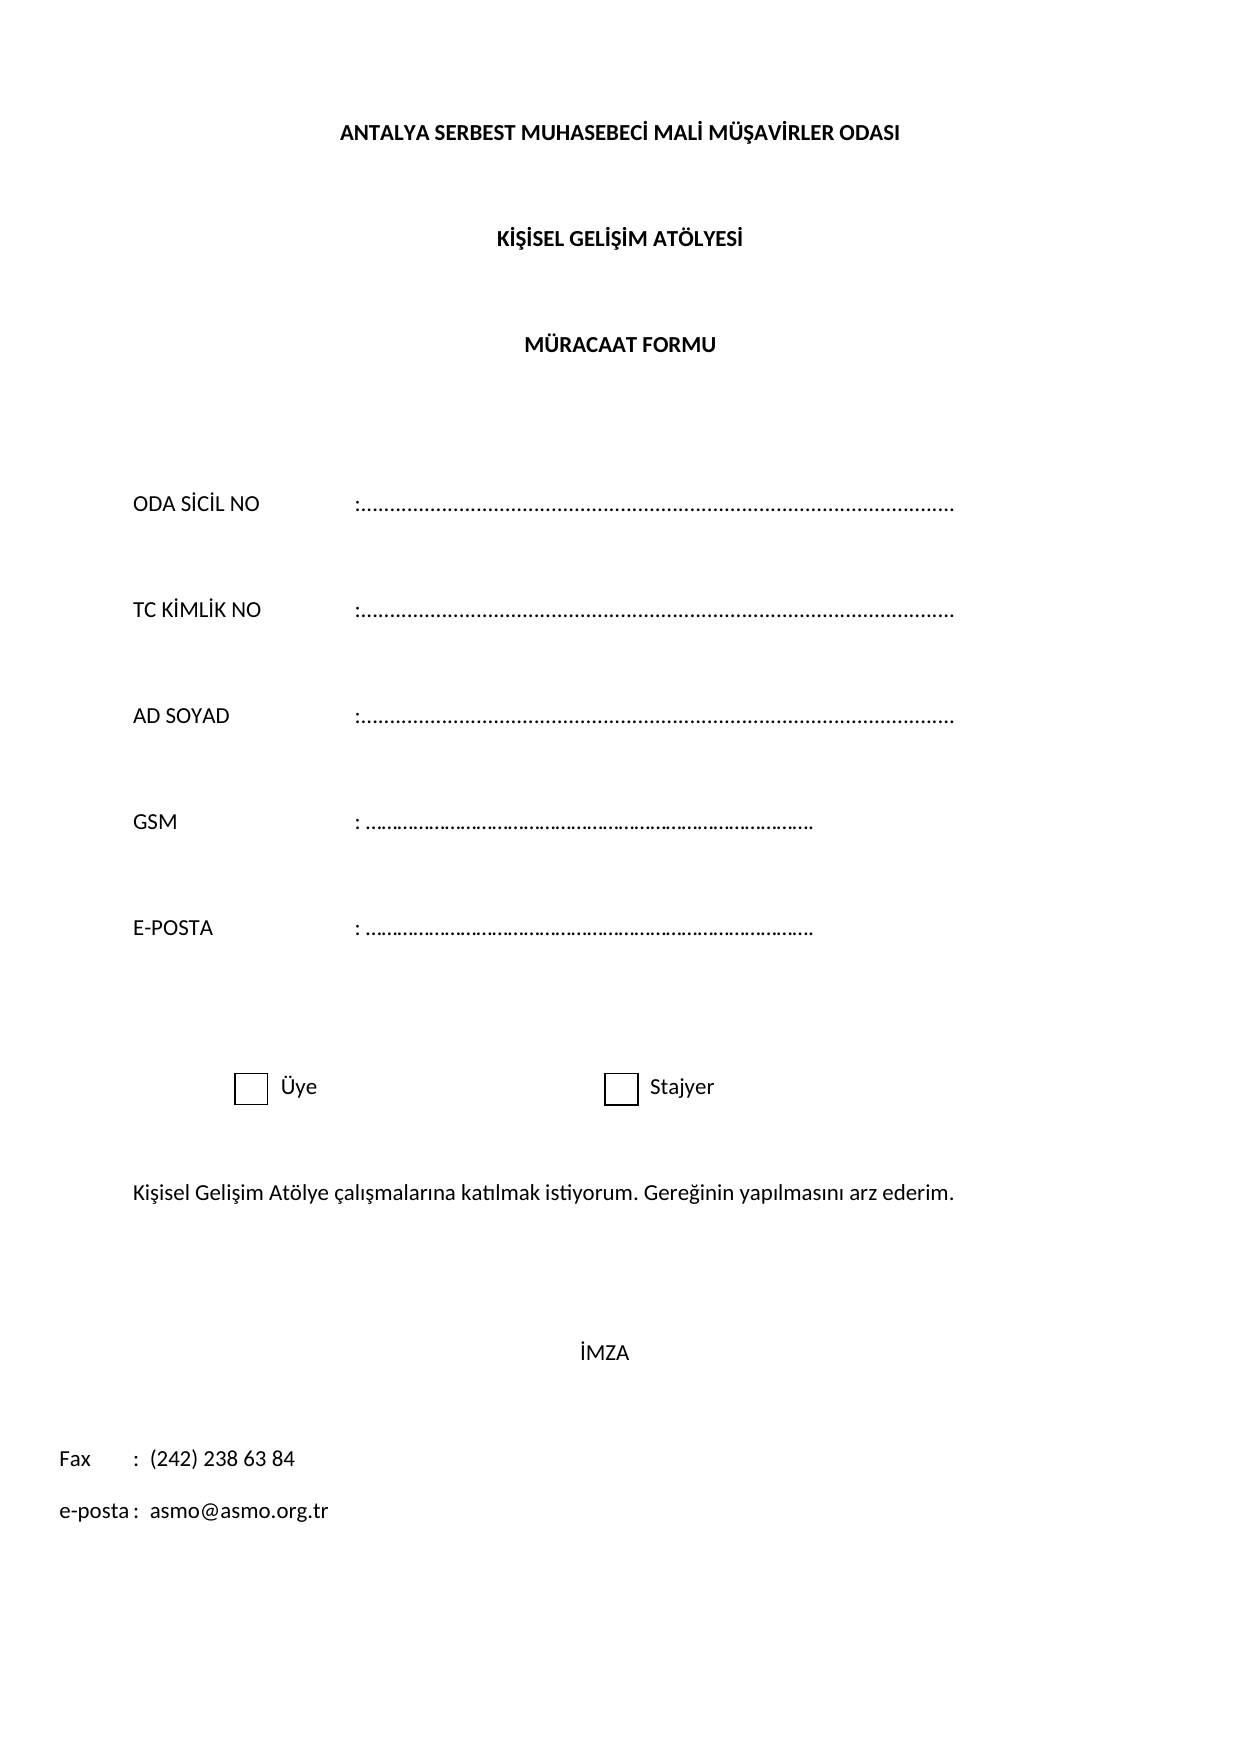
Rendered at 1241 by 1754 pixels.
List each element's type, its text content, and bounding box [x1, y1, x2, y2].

text MÜRACAAT FORMU [59, 330, 1181, 358]
text Kişisel Gelişim Atölye çalışmalarına katılmak istiyorum. Gereğinin yapılmasını arz ederim. [59, 1178, 1181, 1207]
text AD SOYAD :....................................................................................................... [133, 701, 1181, 729]
text e-posta : asmo@asmo.org.tr [59, 1497, 1181, 1525]
text GSM : …………………………………………………………………………. [133, 807, 1181, 835]
text ODA SİCİL NO :....................................................................................................... [133, 489, 1181, 517]
text ANTALYA SERBEST MUHASEBECİ MALİ MÜŞAVİRLER ODASI [59, 118, 1181, 146]
text Fax : (242) 238 63 84 [59, 1444, 1181, 1472]
text KİŞİSEL GELİŞİM ATÖLYESİ [59, 224, 1181, 252]
text Üye Stajyer [59, 1072, 1181, 1101]
text İMZA [59, 1338, 1181, 1366]
text E-POSTA : …………………………………………………………………………. [133, 913, 1181, 941]
text TC KİMLİK NO :....................................................................................................... [133, 595, 1181, 623]
